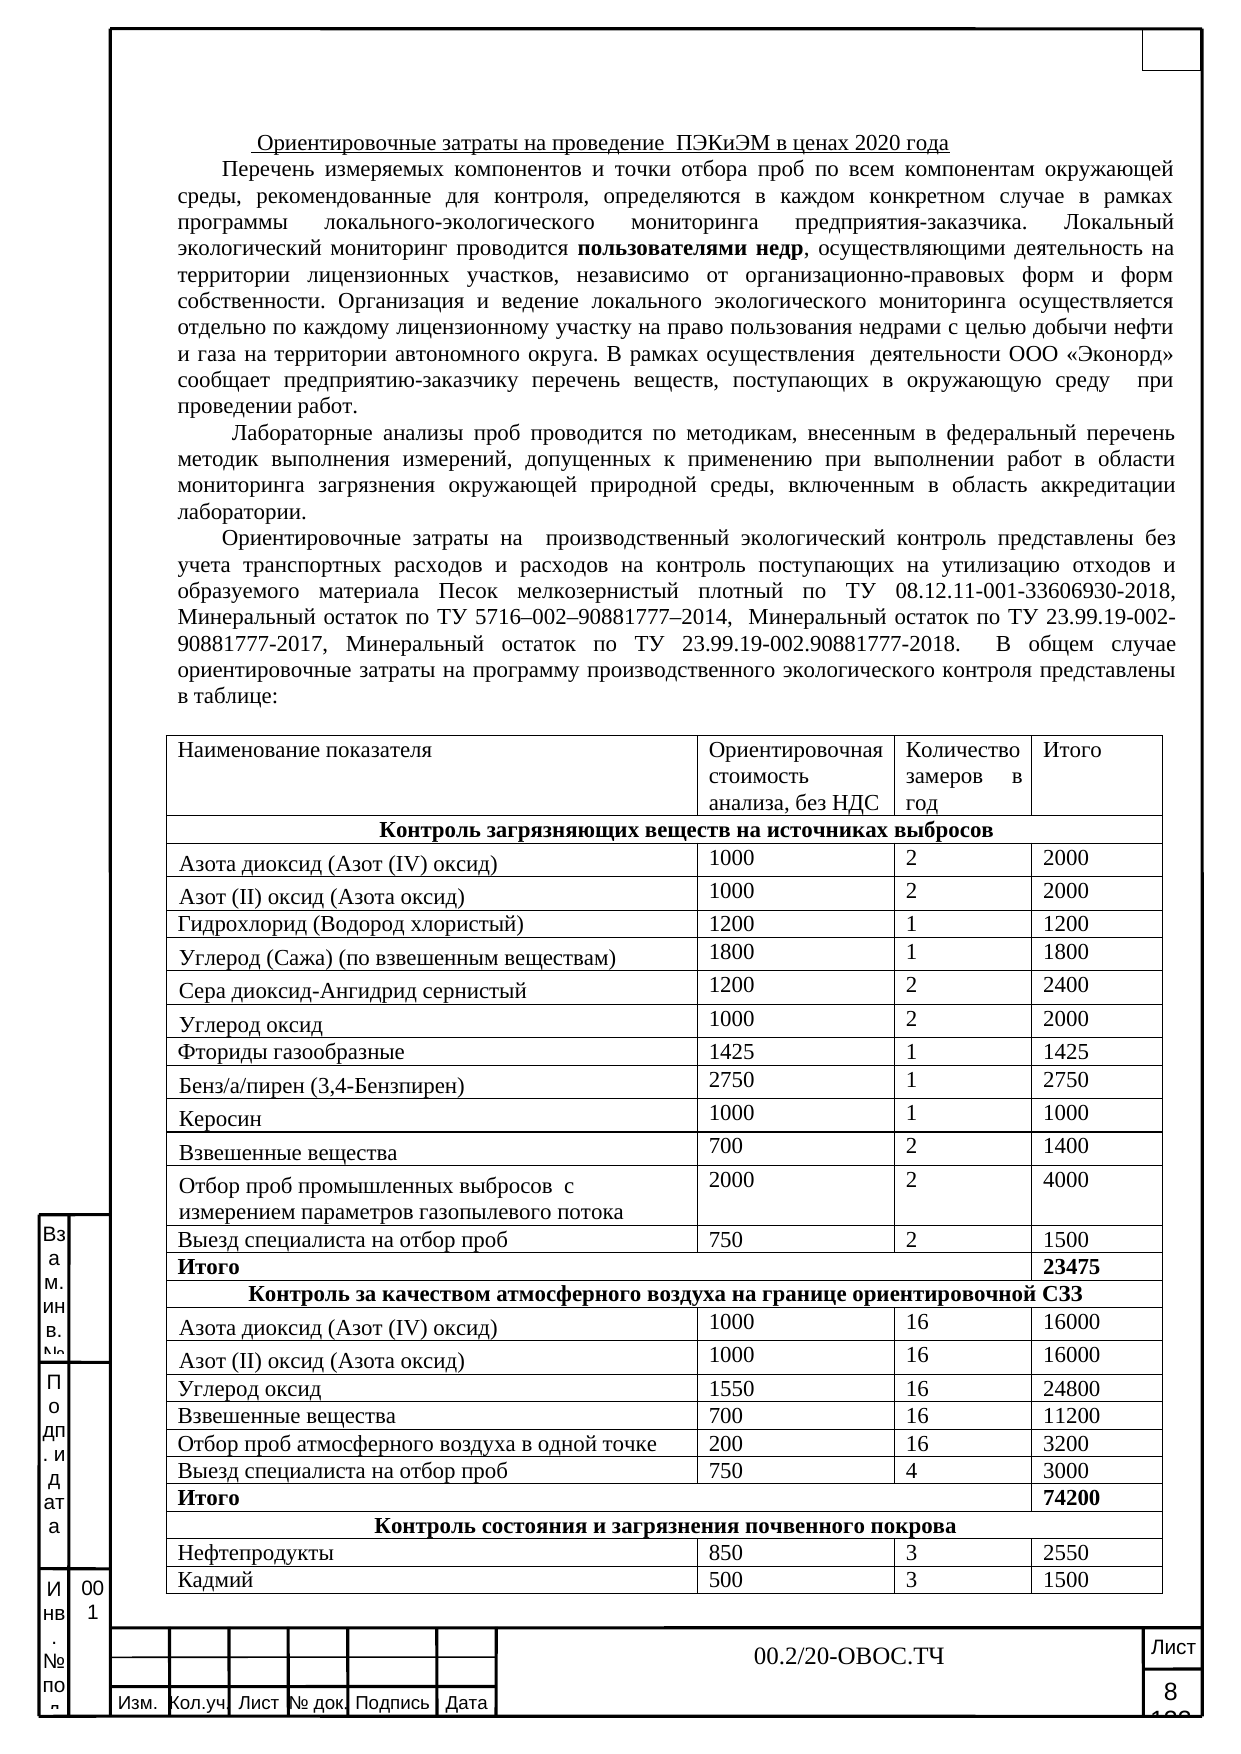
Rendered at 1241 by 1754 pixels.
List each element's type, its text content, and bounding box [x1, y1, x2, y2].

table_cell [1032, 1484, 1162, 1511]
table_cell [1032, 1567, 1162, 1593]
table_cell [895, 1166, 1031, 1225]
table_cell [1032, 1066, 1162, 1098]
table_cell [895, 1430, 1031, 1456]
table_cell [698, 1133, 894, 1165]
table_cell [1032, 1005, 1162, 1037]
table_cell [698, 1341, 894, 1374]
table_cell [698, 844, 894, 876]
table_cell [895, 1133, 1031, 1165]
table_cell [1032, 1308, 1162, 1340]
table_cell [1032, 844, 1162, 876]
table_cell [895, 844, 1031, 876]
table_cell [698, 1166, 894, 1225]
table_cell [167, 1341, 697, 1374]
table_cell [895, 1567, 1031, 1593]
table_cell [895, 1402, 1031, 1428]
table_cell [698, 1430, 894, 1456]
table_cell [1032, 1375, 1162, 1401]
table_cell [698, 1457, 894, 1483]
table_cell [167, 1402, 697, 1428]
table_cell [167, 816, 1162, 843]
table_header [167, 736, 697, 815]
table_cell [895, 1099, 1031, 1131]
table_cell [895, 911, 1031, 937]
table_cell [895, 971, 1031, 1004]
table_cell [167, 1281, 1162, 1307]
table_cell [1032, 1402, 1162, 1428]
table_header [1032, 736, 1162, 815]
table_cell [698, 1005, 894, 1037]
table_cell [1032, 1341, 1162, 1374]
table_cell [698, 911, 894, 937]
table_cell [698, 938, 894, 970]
text Лабораторные анализы проб проводится по методикам, внесенным в федеральный перечень методик выполнения измерений, допущенных к применению при выполнении работ в области мониторинга загрязнения окружающей природной среды, включенным в область аккредитации лаборатории. [177, 419, 1177, 524]
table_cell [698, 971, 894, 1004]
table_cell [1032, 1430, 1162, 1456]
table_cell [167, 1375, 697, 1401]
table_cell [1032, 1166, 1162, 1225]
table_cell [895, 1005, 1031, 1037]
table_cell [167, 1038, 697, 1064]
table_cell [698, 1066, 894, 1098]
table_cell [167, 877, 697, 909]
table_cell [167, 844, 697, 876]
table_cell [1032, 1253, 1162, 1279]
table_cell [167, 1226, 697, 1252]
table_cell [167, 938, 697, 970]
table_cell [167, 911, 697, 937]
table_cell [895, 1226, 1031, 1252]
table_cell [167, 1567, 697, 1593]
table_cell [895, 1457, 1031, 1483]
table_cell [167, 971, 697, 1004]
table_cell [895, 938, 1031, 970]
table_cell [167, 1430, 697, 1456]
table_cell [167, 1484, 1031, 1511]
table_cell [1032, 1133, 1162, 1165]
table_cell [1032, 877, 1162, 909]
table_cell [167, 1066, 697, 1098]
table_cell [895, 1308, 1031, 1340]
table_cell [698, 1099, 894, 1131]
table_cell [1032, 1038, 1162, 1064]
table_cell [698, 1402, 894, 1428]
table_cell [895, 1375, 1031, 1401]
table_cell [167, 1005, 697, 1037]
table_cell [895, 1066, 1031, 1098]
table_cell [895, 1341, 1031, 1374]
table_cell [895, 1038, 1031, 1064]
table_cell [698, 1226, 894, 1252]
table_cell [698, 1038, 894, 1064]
text Ориентировочные затраты на производственный экологический контроль представлены без учета транспортных расходов и расходов на контроль поступающих на утилизацию отходов и образуемого материала Песок мелкозернистый плотный по ТУ 08.12.11-001-33606930-2018, Минеральный остаток по ТУ 5716–002–90881777–2014, Минеральный остаток по ТУ 23.99.19-002-90881777-2017, Минеральный остаток по ТУ 23.99.19-002.90881777-2018. В общем случае ориентировочные затраты на программу производственного экологического контроля представлены в таблице: [177, 524, 1177, 709]
text Перечень измеряемых компонентов и точки отбора проб по всем компонентам окружающей среды, рекомендованные для контроля, определяются в каждом конкретном случае в рамках программы локального-экологического мониторинга предприятия-заказчика. Локальный экологический мониторинг проводится пользователями недр, осуществляющими деятельность на территории лицензионных участков, независимо от организационно-правовых форм и форм собственности. Организация и ведение локального экологического мониторинга осуществляется отдельно по каждому лицензионному участку на право пользования недрами с целью добычи нефти и газа на территории автономного округа. В рамках осуществления деятельности ООО «Эконорд» сообщает предприятию-заказчику перечень веществ, поступающих в окружающую среду при проведении работ. [177, 155, 1175, 419]
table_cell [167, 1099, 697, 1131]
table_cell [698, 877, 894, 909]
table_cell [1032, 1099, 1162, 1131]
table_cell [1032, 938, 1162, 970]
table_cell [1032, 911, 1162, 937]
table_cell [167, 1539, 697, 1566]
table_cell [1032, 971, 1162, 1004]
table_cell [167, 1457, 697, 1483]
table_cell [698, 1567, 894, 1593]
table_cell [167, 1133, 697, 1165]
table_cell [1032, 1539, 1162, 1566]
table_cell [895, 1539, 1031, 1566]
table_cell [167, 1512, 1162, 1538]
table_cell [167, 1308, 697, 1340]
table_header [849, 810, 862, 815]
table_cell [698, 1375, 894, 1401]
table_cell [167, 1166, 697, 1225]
text Ориентировочные затраты на проведение ПЭКиЭМ в ценах 2020 года [177, 129, 1177, 155]
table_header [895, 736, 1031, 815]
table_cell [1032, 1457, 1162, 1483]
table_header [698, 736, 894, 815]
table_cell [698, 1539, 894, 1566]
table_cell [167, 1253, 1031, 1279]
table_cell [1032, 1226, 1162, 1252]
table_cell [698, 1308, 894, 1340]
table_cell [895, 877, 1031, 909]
